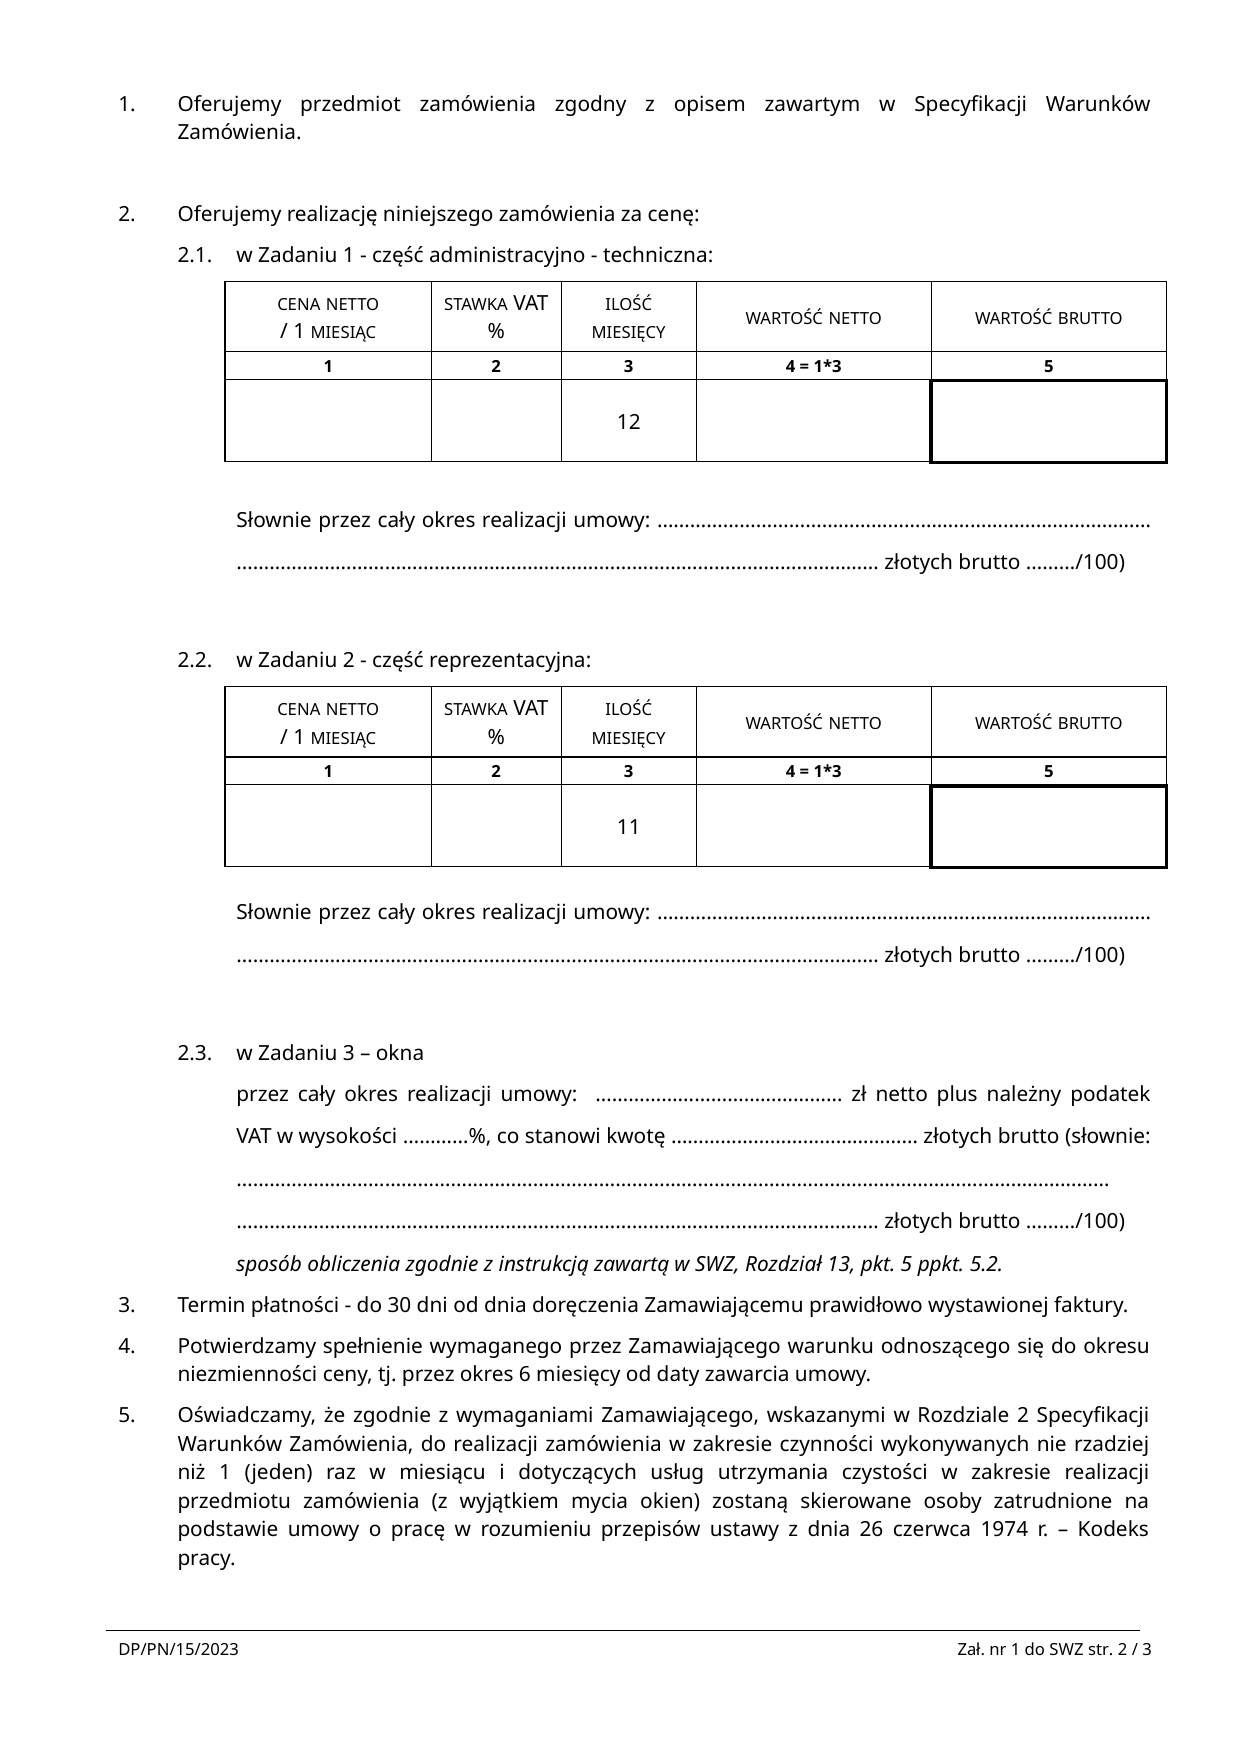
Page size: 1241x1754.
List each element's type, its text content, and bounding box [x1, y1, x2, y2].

table_cell 4 = 1*3 [697, 352, 931, 379]
table_cell [226, 785, 431, 866]
table_cell 3 [562, 758, 696, 784]
list w Zadaniu 3 – okna [177, 1038, 1152, 1066]
table_cell [697, 380, 929, 461]
list Oferujemy przedmiot zamówienia zgodny z opisem zawartym w Specyfikacji Warunków Zamówienia. [118, 89, 1152, 146]
list w Zadaniu 2 - część reprezentacyjna: [177, 645, 1152, 673]
table_cell 2 [432, 758, 561, 784]
table_cell 4 = 1*3 [697, 758, 931, 784]
table_cell 5 [932, 352, 1166, 379]
list Termin płatności - do 30 dni od dnia doręczenia Zamawiającemu prawidłowo wystawionej faktury. [118, 1290, 1151, 1318]
table_header cena netto / 1 miesiąc [226, 687, 431, 756]
table_header wartość brutto [932, 282, 1166, 351]
list Oświadczamy, że zgodnie z wymaganiami Zamawiającego, wskazanymi w Rozdziale 2 Specyfikacji Warunków Zamówienia, do realizacji zamówienia w zakresie czynności wykonywanych nie rzadziej niż 1 (jeden) raz w miesiącu i dotyczących usług utrzymania czystości w zakresie realizacji przedmiotu zamówienia (z wyjątkiem mycia okien) zostaną skierowane osoby zatrudnione na podstawie umowy o pracę w rozumieniu przepisów ustawy z dnia 26 czerwca 1974 r. – Kodeks pracy. [118, 1400, 1151, 1571]
table_cell [697, 785, 929, 866]
list Słownie przez cały okres realizacji umowy: ……………………………………………………………………………… ……………………………………………………………………………………………………… złotych brutto ………/100) [236, 897, 1152, 968]
table_cell [432, 785, 561, 866]
table_cell 11 [562, 785, 696, 866]
table_header ilość miesięcy [562, 282, 696, 351]
table_cell 2 [432, 352, 561, 379]
list Słownie przez cały okres realizacji umowy: ……………………………………………………………………………… ……………………………………………………………………………………………………… złotych brutto ………/100) [236, 505, 1152, 576]
table_header wartość netto [697, 282, 931, 351]
table_cell 3 [562, 352, 696, 379]
table_cell [933, 788, 1165, 866]
table_header ilość miesięcy [562, 687, 696, 756]
table_cell 12 [562, 380, 696, 461]
text sposób obliczenia zgodnie z instrukcją zawartą w SWZ, Rozdział 13, pkt. 5 ppkt. 5.2. [177, 1249, 1152, 1278]
table_header stawka VAT % [432, 687, 561, 756]
table_cell 1 [226, 758, 431, 784]
list Oferujemy realizację niniejszego zamówienia za cenę: [118, 199, 1152, 227]
list w Zadaniu 1 - część administracyjno - techniczna: [177, 240, 1152, 268]
table_cell [432, 380, 561, 461]
table_header stawka VAT % [432, 282, 561, 351]
table_header cena netto / 1 miesiąc [226, 282, 431, 351]
table_cell [933, 382, 1165, 461]
table_cell 5 [932, 758, 1166, 784]
list Potwierdzamy spełnienie wymaganego przez Zamawiającego warunku odnoszącego się do okresu niezmienności ceny, tj. przez okres 6 miesięcy od daty zawarcia umowy. [118, 1331, 1151, 1388]
table_header wartość netto [697, 687, 931, 756]
table_header wartość brutto [932, 687, 1166, 756]
table_cell [226, 380, 431, 461]
text przez cały okres realizacji umowy: ……………………………………… zł netto plus należny podatek VAT w wysokości …………%, co stanowi kwotę ……………………………………… złotych brutto (słownie: …………………………………………………………………………………………………………………………………………… ……………………………………………………………………………………………………… złotych brutto ………/100) [236, 1079, 1152, 1235]
table_cell 1 [226, 352, 431, 379]
